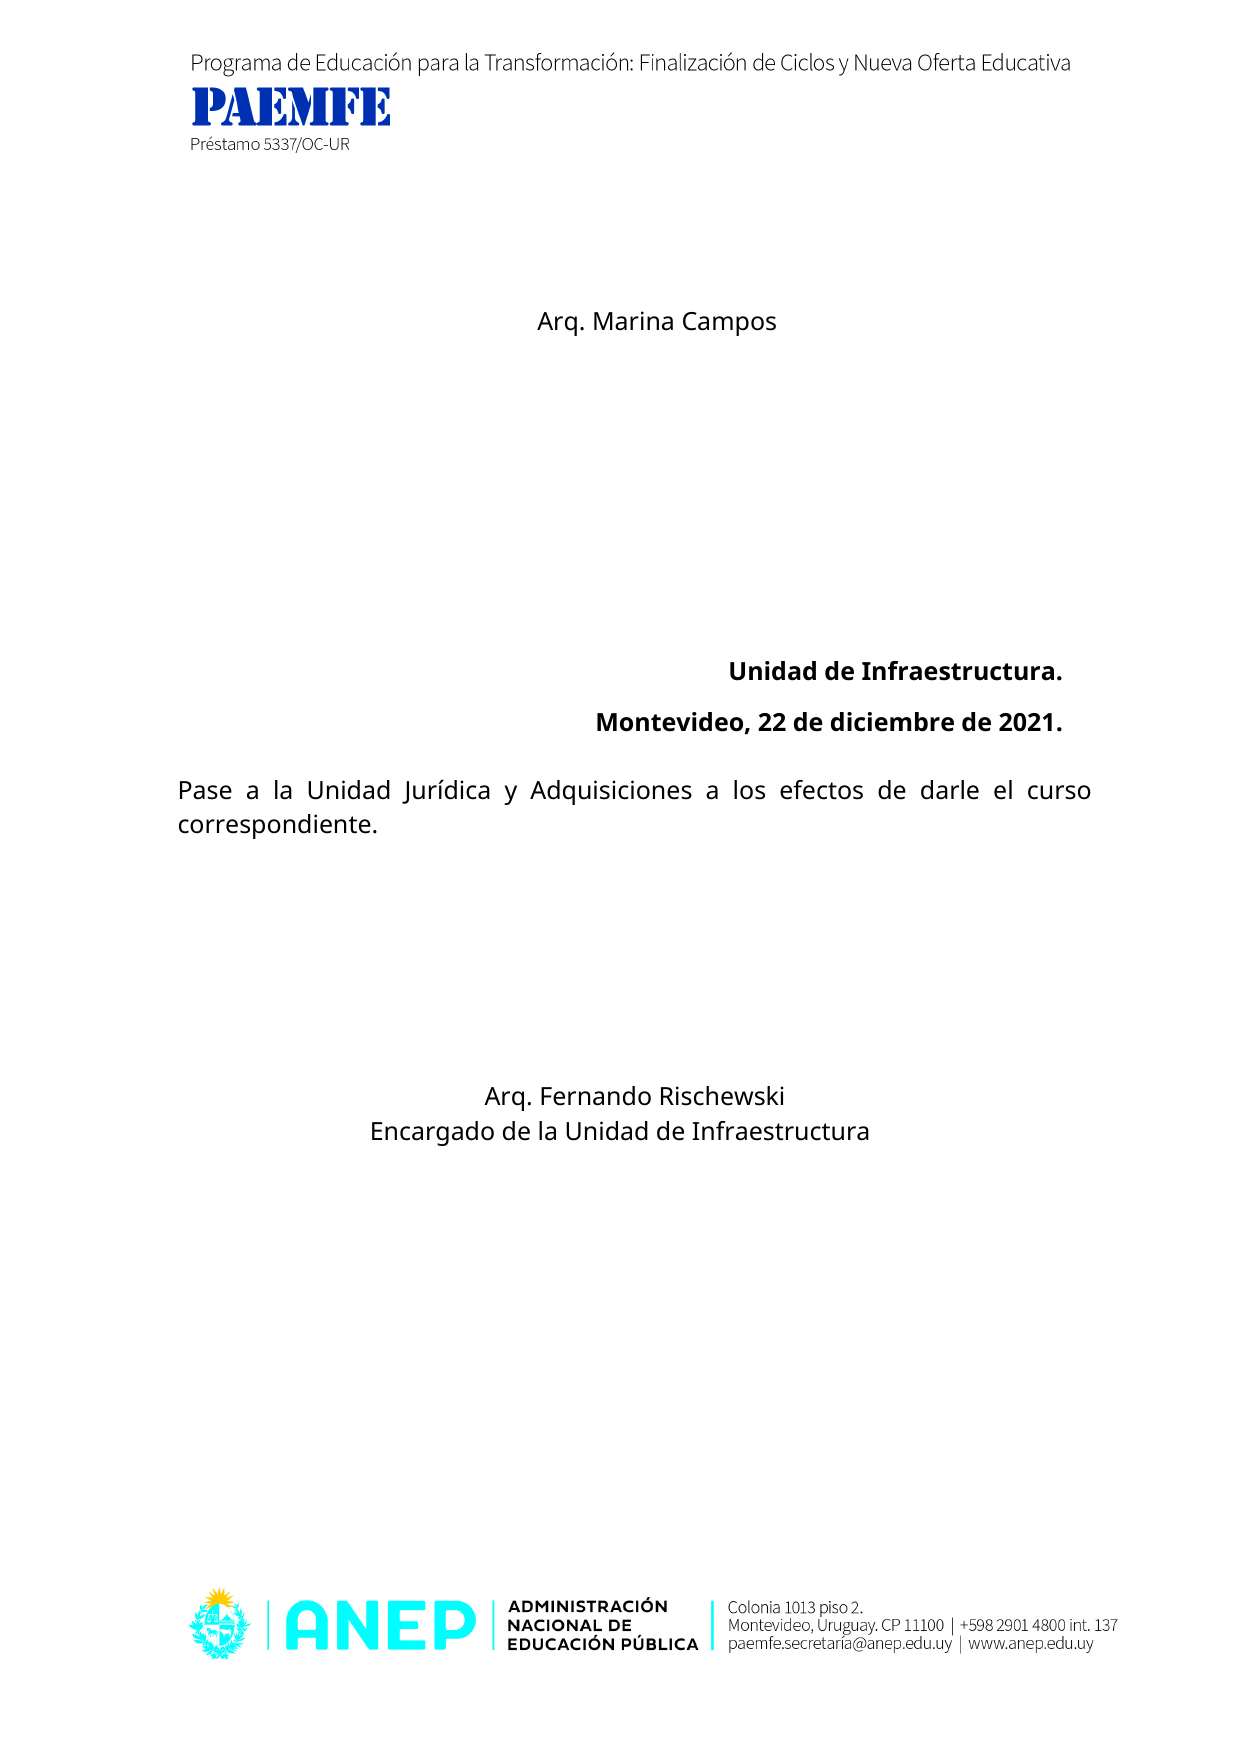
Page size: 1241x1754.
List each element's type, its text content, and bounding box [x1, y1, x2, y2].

picture [177, 29, 1093, 168]
text Encargado de la Unidad de Infraestructura [177, 1113, 1063, 1147]
picture [177, 1580, 1136, 1681]
text Pase a la Unidad Jurídica y Adquisiciones a los efectos de darle el curso correspondiente. [177, 772, 1092, 841]
text Unidad de Infraestructura. [177, 654, 1063, 688]
text Arq. Fernando Rischewski [177, 1079, 1092, 1113]
text Arq. Marina Campos [177, 303, 1063, 337]
text Montevideo, 22 de diciembre de 2021. [177, 704, 1063, 738]
